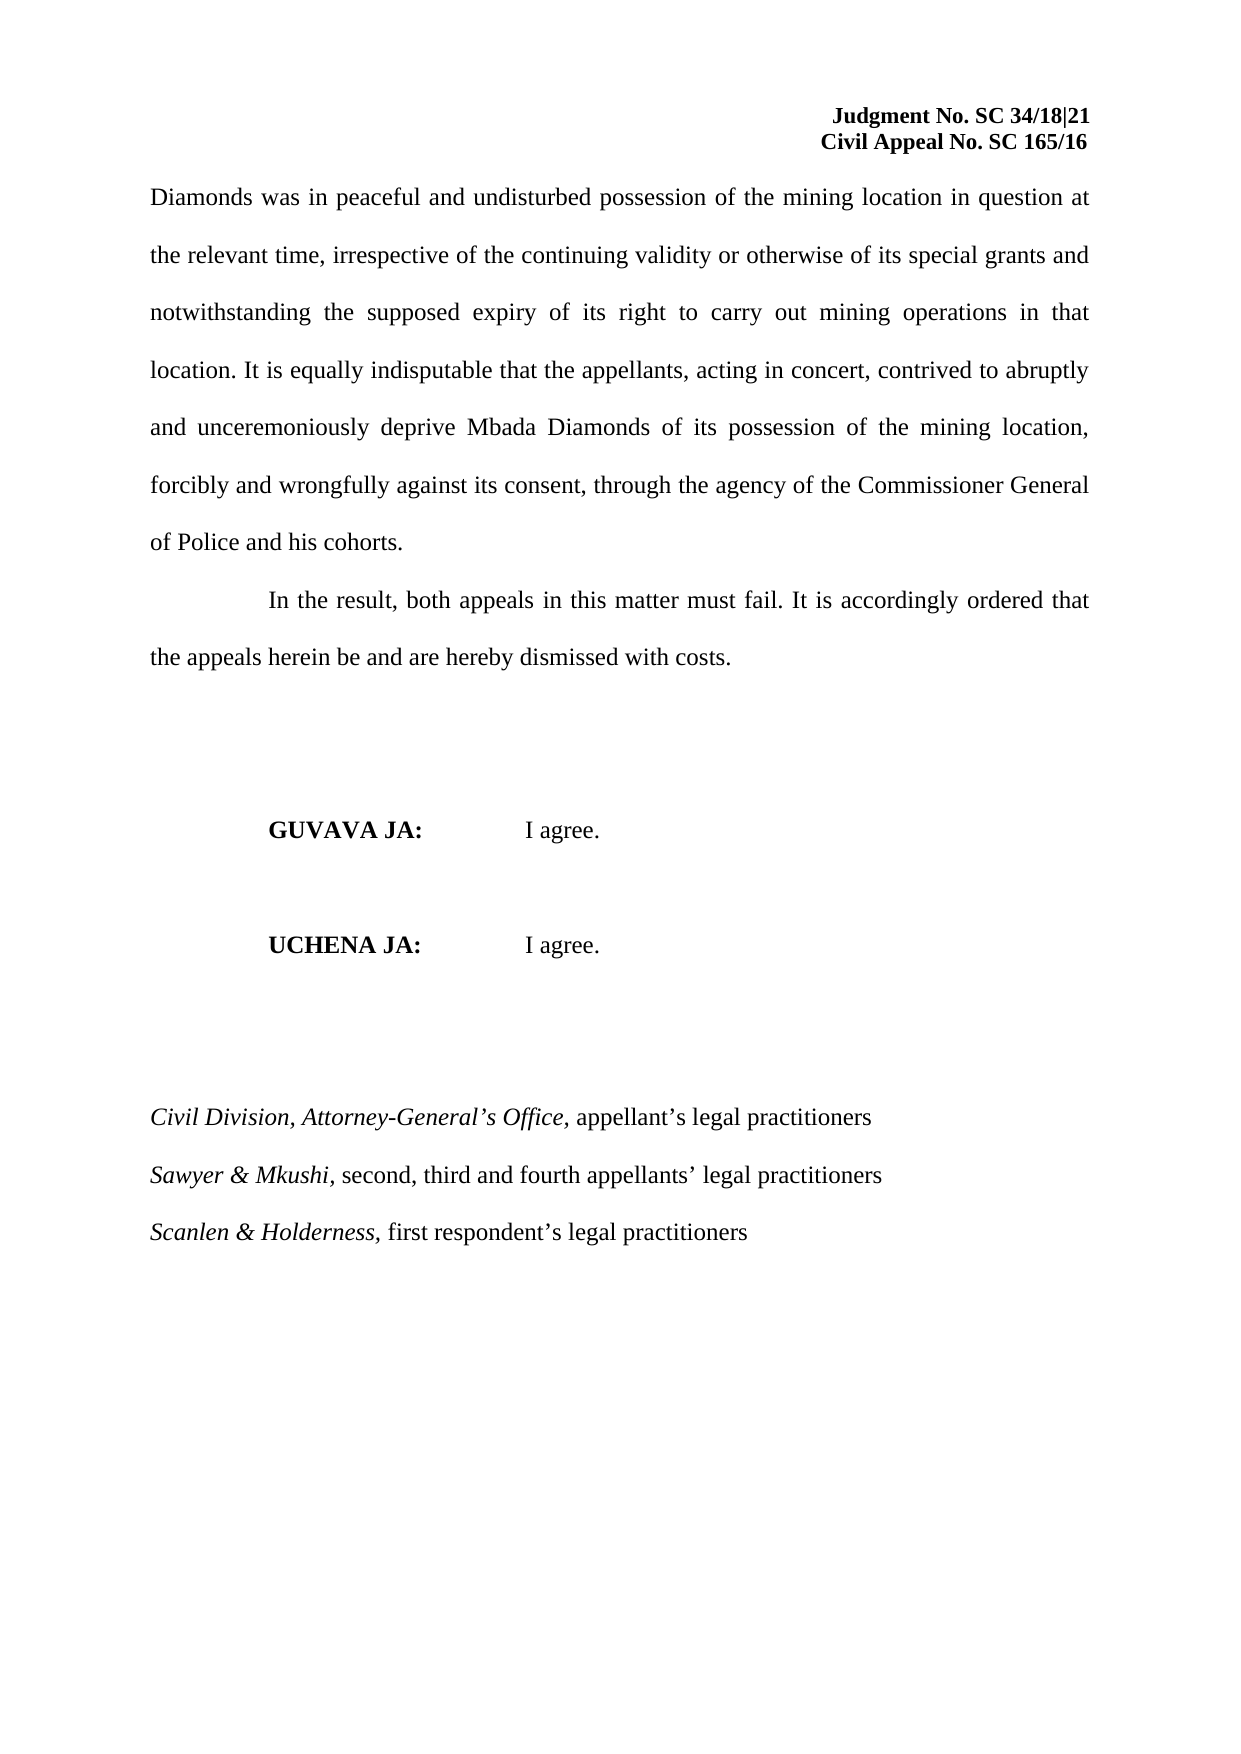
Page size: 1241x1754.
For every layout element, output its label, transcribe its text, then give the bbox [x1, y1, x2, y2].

text Scanlen & Holderness, first respondent’s legal practitioners [150, 1217, 1090, 1246]
text In the result, both appeals in this matter must fail. It is accordingly ordered that the appeals herein be and are hereby dismissed with costs. [150, 585, 1090, 671]
text Sawyer & Mkushi, second, third and fourth appellants’ legal practitioners [150, 1160, 1090, 1189]
text Civil Division, Attorney-General’s Office, appellant’s legal practitioners [150, 1102, 1090, 1131]
text GUVAVA JA: I agree. [193, 815, 1090, 844]
text UCHENA JA: I agree. [193, 930, 1090, 959]
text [150, 182, 1090, 556]
